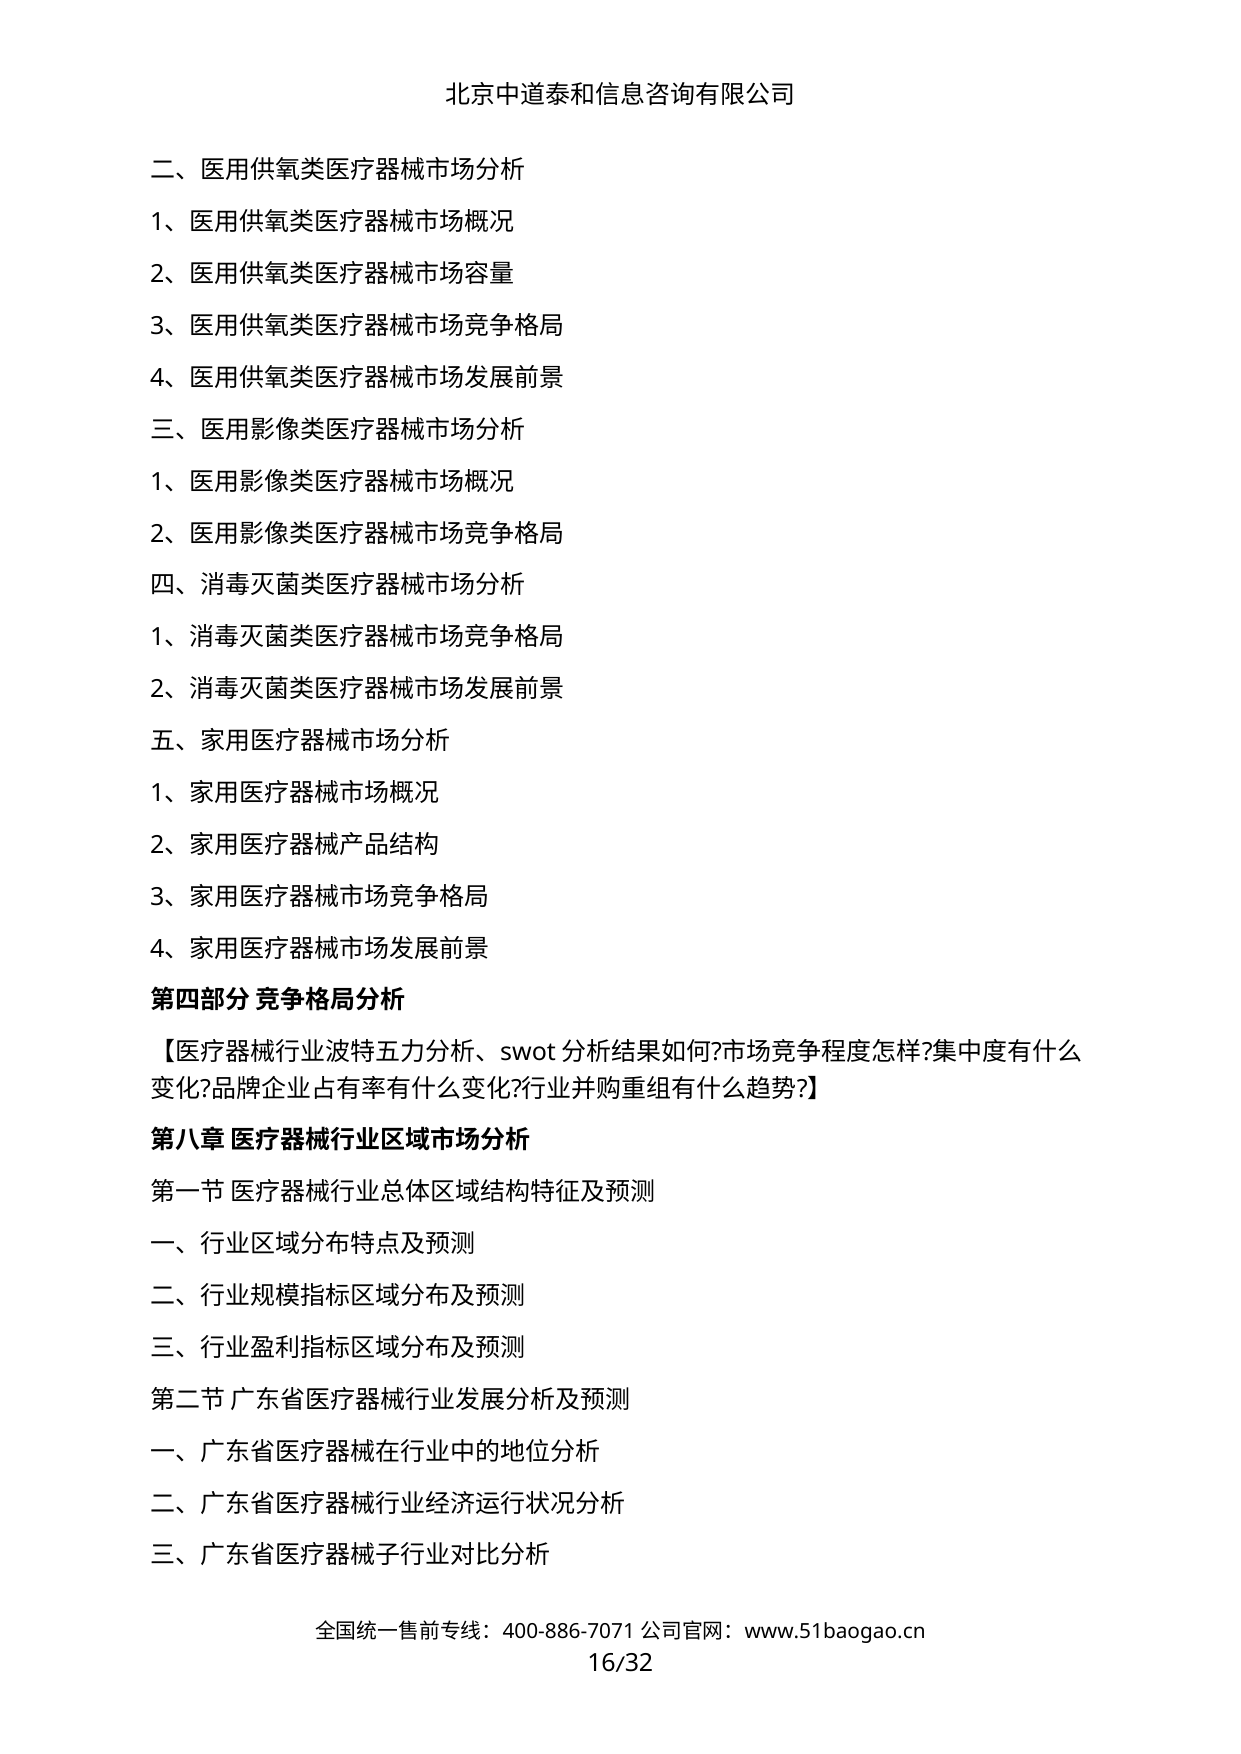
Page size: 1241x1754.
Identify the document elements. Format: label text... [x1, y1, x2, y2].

text 二、广东省医疗器械行业经济运行状况分析 [150, 1483, 1090, 1519]
text 第八章 医疗器械行业区域市场分析 [150, 1120, 1090, 1156]
text 2、医用影像类医疗器械市场竞争格局 [150, 513, 1090, 549]
text 二、行业规模指标区域分布及预测 [150, 1276, 1090, 1312]
text 2、家用医疗器械产品结构 [150, 824, 1090, 861]
text 第一节 医疗器械行业总体区域结构特征及预测 [150, 1172, 1090, 1208]
text 三、广东省医疗器械子行业对比分析 [150, 1535, 1090, 1571]
text 【医疗器械行业波特五力分析、swot分析结果如何?市场竞争程度怎样?集中度有什么变化?品牌企业占有率有什么变化?行业并购重组有什么趋势?】 [150, 1032, 1090, 1104]
text 一、广东省医疗器械在行业中的地位分析 [150, 1431, 1090, 1467]
text 四、消毒灭菌类医疗器械市场分析 [150, 565, 1090, 601]
text 三、医用影像类医疗器械市场分析 [150, 409, 1090, 446]
text 2、消毒灭菌类医疗器械市场发展前景 [150, 669, 1090, 705]
text 第四部分 竞争格局分析 [150, 980, 1090, 1016]
text 1、消毒灭菌类医疗器械市场竞争格局 [150, 617, 1090, 653]
text 4、家用医疗器械市场发展前景 [150, 928, 1090, 964]
text 一、行业区域分布特点及预测 [150, 1224, 1090, 1260]
text 二、医用供氧类医疗器械市场分析 [150, 150, 1090, 186]
text 4、医用供氧类医疗器械市场发展前景 [150, 357, 1090, 394]
text 第二节 广东省医疗器械行业发展分析及预测 [150, 1379, 1090, 1416]
text 1、医用供氧类医疗器械市场概况 [150, 202, 1090, 238]
text 三、行业盈利指标区域分布及预测 [150, 1327, 1090, 1364]
text 3、医用供氧类医疗器械市场竞争格局 [150, 306, 1090, 342]
text 1、医用影像类医疗器械市场概况 [150, 461, 1090, 497]
text 五、家用医疗器械市场分析 [150, 721, 1090, 757]
text 2、医用供氧类医疗器械市场容量 [150, 254, 1090, 290]
text 1、家用医疗器械市场概况 [150, 772, 1090, 809]
text 3、家用医疗器械市场竞争格局 [150, 876, 1090, 912]
